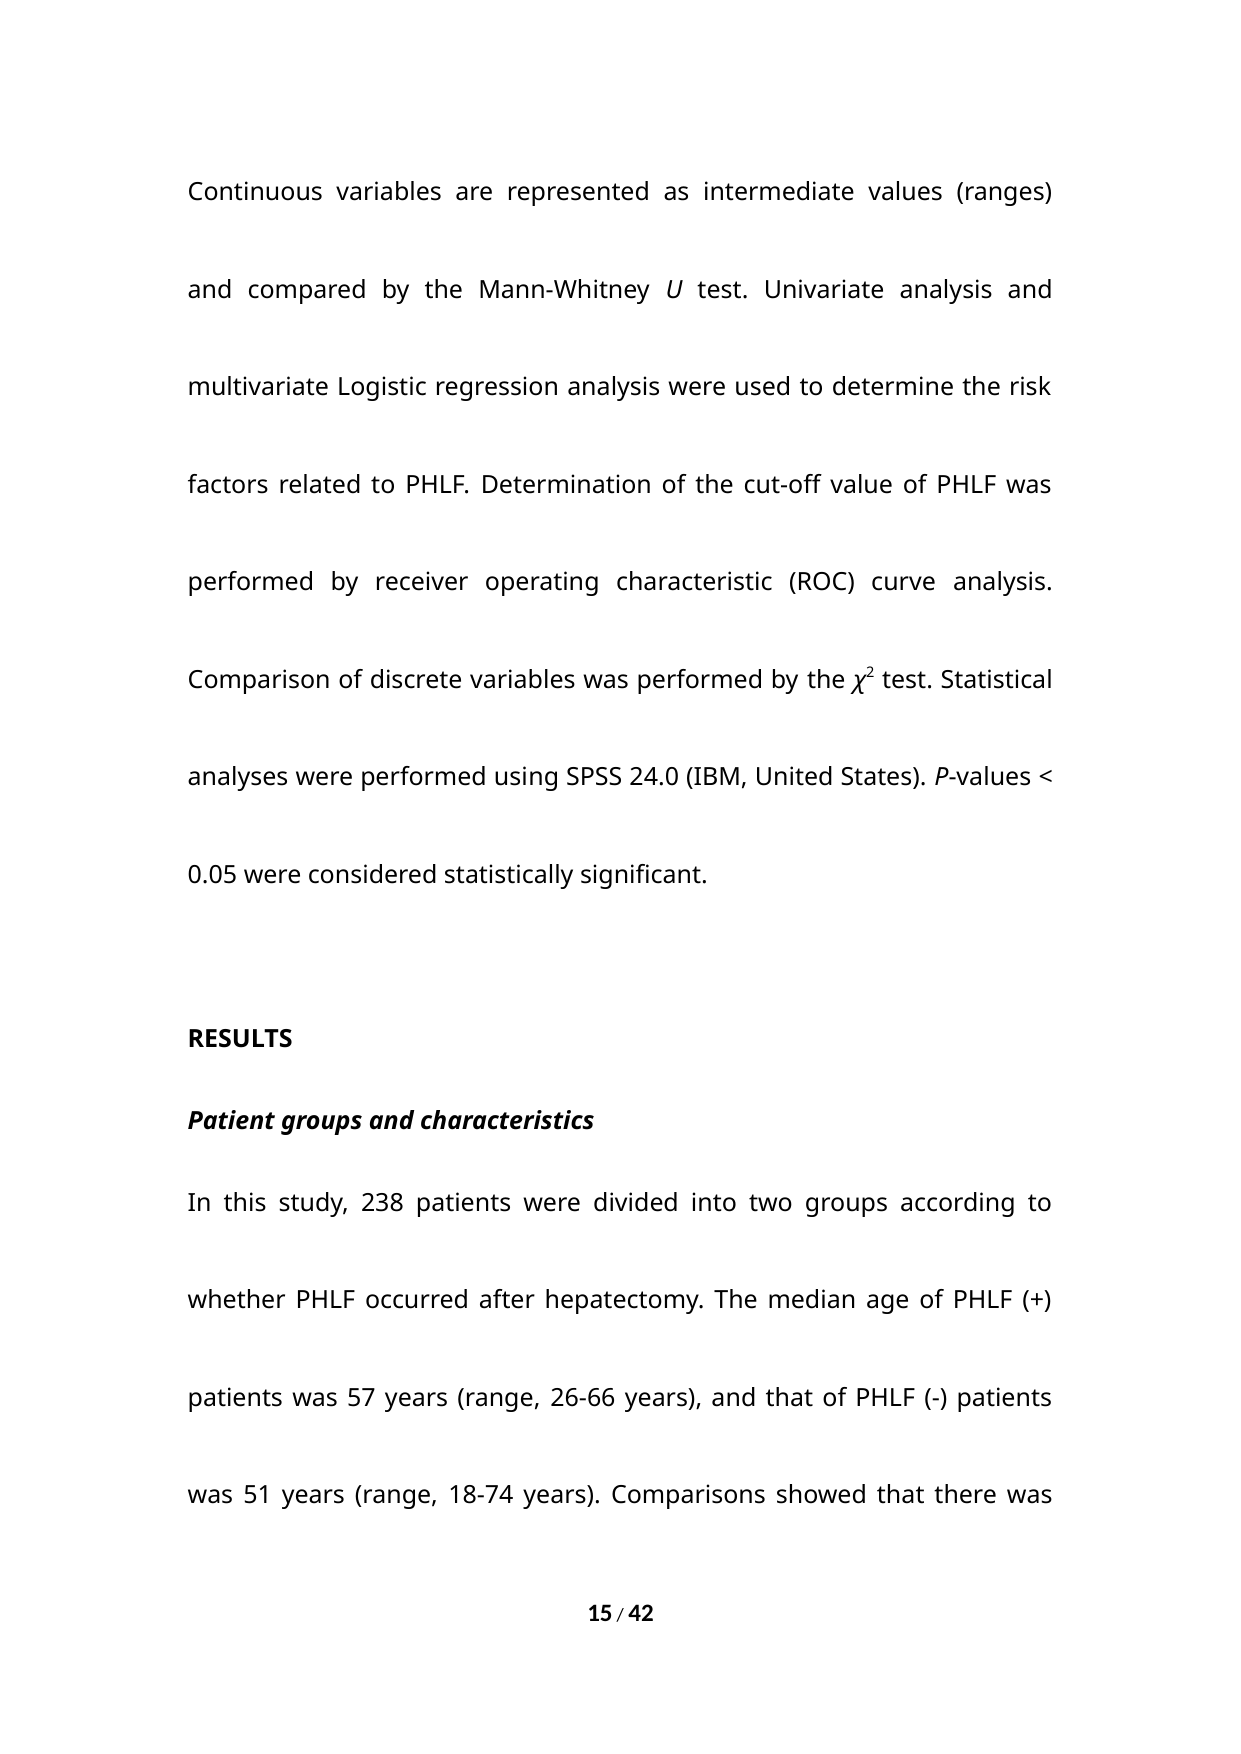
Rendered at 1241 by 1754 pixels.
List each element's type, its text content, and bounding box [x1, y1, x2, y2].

text Results [187, 1005, 1053, 1070]
text Patient groups and characteristics [187, 1087, 1053, 1152]
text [187, 1169, 1053, 1526]
text Continuous variables are represented as intermediate values (ranges) and compared by the Mann-Whitney U test. Univariate analysis and multivariate Logistic regression analysis were used to determine the risk factors related to PHLF. Determination of the cut-off value of PHLF was performed by receiver operating characteristic (ROC) curve analysis. Comparison of discrete variables was performed by the χ2 test. Statistical analyses were performed using SPSS 24.0 (IBM, United States). P-values < 0.05 were considered statistically significant. [187, 158, 1053, 906]
